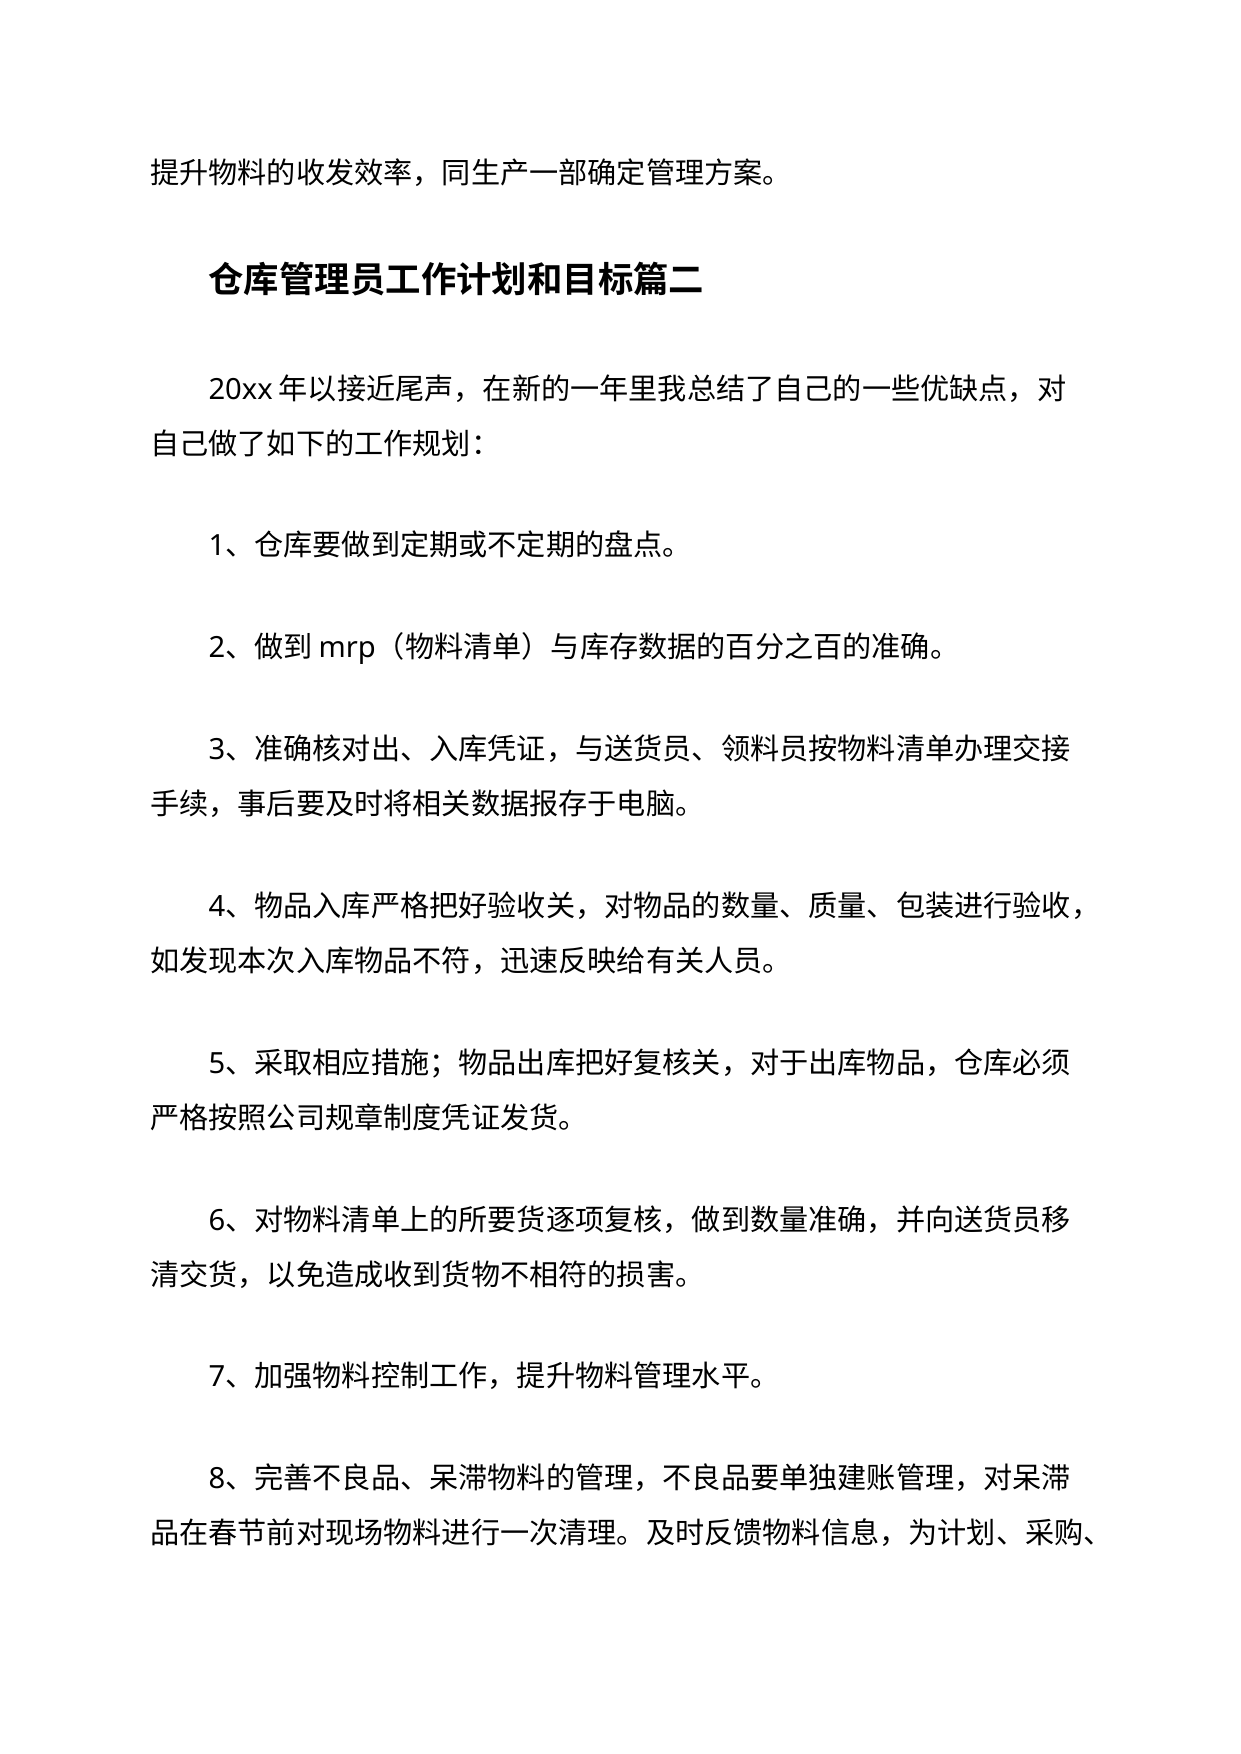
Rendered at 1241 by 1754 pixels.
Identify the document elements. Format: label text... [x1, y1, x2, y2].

text 1、仓库要做到定期或不定期的盘点。 [150, 522, 1090, 564]
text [150, 1455, 1090, 1552]
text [150, 150, 1090, 192]
text 5、采取相应措施；物品出库把好复核关，对于出库物品，仓库必须严格按照公司规章制度凭证发货。 [150, 1039, 1090, 1137]
text 3、准确核对出、入库凭证，与送货员、领料员按物料清单办理交接手续，事后要及时将相关数据报存于电脑。 [150, 726, 1090, 823]
text 仓库管理员工作计划和目标篇二 [150, 252, 1090, 303]
text 4、物品入库严格把好验收关，对物品的数量、质量、包装进行验收，如发现本次入库物品不符，迅速反映给有关人员。 [150, 883, 1090, 980]
text 20xx年以接近尾声，在新的一年里我总结了自己的一些优缺点，对自己做了如下的工作规划： [150, 365, 1090, 462]
text 2、做到mrp（物料清单）与库存数据的百分之百的准确。 [150, 624, 1090, 666]
text 7、加强物料控制工作，提升物料管理水平。 [150, 1353, 1090, 1395]
text 6、对物料清单上的所要货逐项复核，做到数量准确，并向送货员移清交货，以免造成收到货物不相符的损害。 [150, 1196, 1090, 1293]
